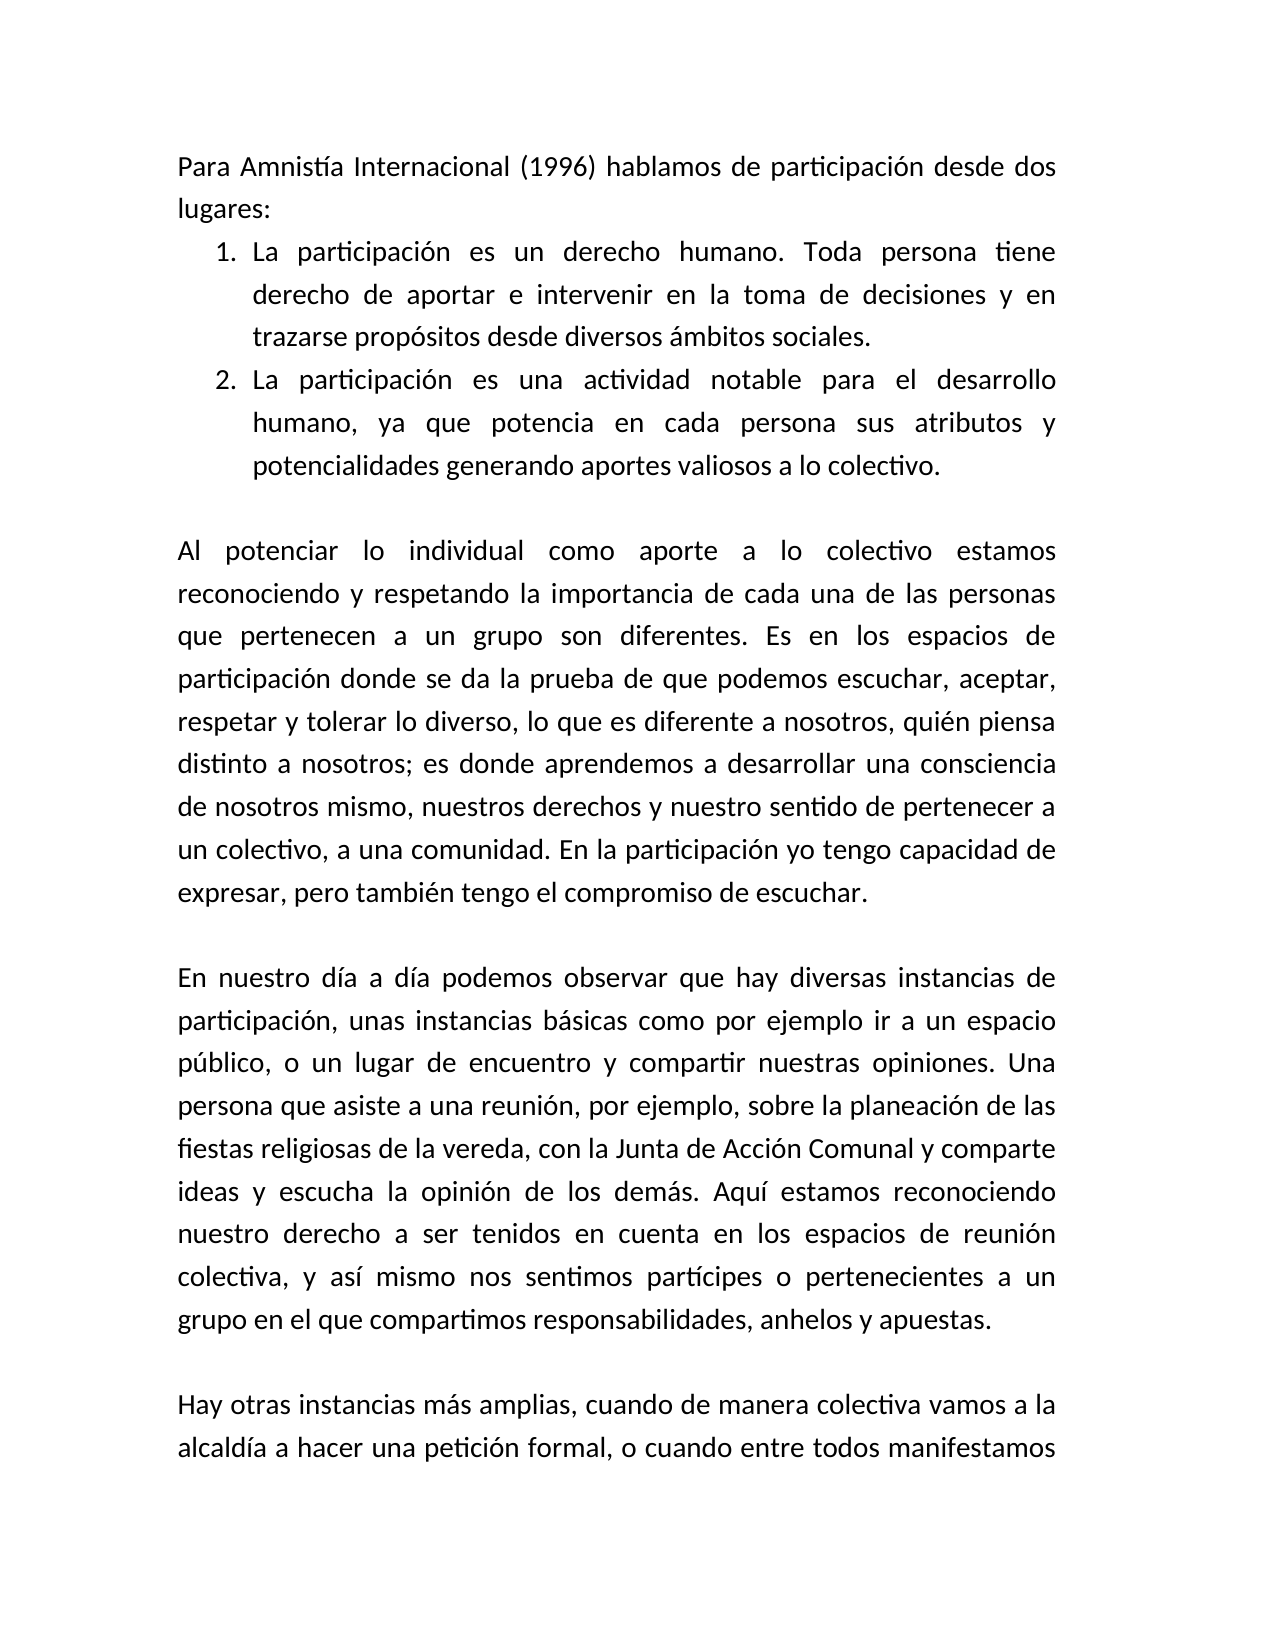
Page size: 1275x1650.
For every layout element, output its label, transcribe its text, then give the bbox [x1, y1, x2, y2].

list La participación es un derecho humano. Toda persona tiene derecho de aportar e intervenir en la toma de decisiones y en trazarse propósitos desde diversos ámbitos sociales. [215, 233, 1057, 354]
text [177, 148, 1057, 226]
list La participación es una actividad notable para el desarrollo humano, ya que potencia en cada persona sus atributos y potencialidades generando aportes valiosos a lo colectivo. [215, 361, 1057, 482]
text Al potenciar lo individual como aporte a lo colectivo estamos reconociendo y respetando la importancia de cada una de las personas que pertenecen a un grupo son diferentes. Es en los espacios de participación donde se da la prueba de que podemos escuchar, aceptar, respetar y tolerar lo diverso, lo que es diferente a nosotros, quién piensa distinto a nosotros; es donde aprendemos a desarrollar una consciencia de nosotros mismo, nuestros derechos y nuestro sentido de pertenecer a un colectivo, a una comunidad. En la participación yo tengo capacidad de expresar, pero también tengo el compromiso de escuchar. [177, 532, 1057, 909]
text En nuestro día a día podemos observar que hay diversas instancias de participación, unas instancias básicas como por ejemplo ir a un espacio público, o un lugar de encuentro y compartir nuestras opiniones. Una persona que asiste a una reunión, por ejemplo, sobre la planeación de las fiestas religiosas de la vereda, con la Junta de Acción Comunal y comparte ideas y escucha la opinión de los demás. Aquí estamos reconociendo nuestro derecho a ser tenidos en cuenta en los espacios de reunión colectiva, y así mismo nos sentimos partícipes o pertenecientes a un grupo en el que compartimos responsabilidades, anhelos y apuestas. [177, 959, 1057, 1336]
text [177, 1386, 1057, 1464]
